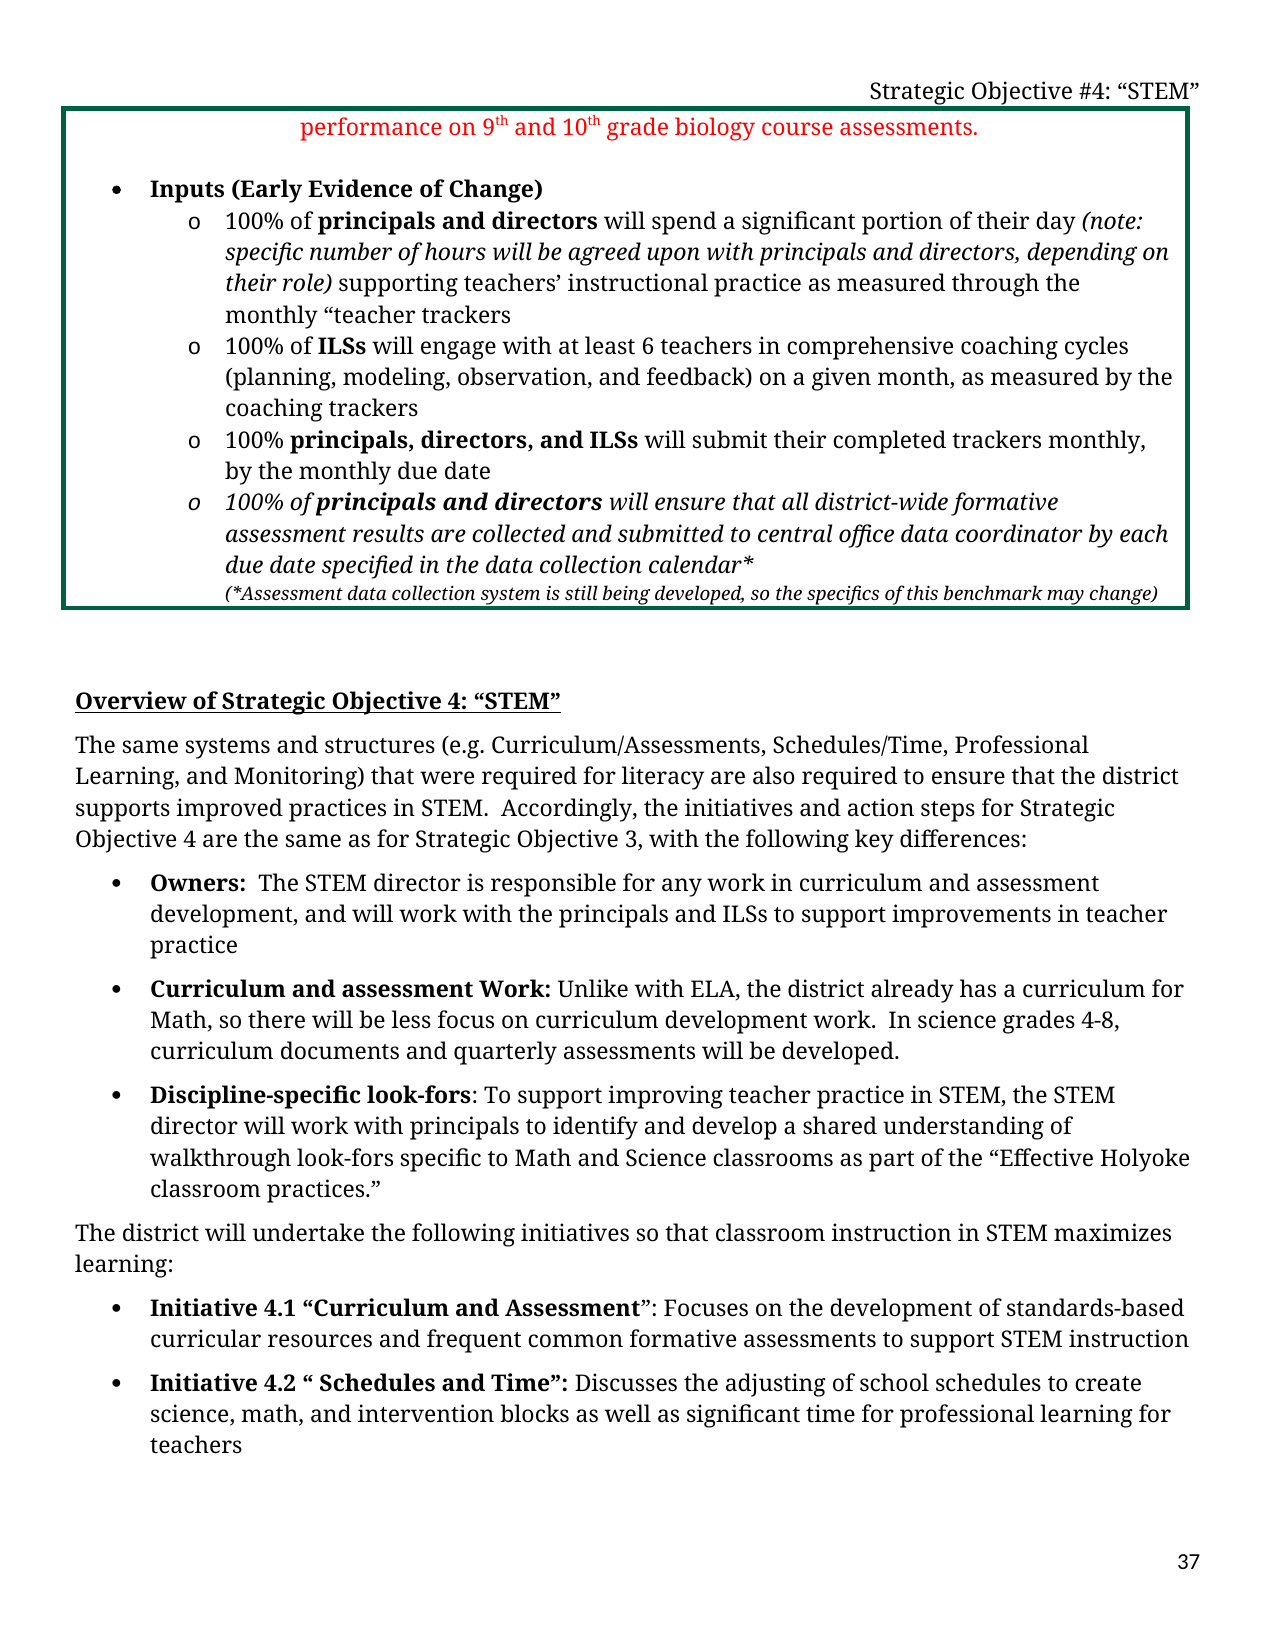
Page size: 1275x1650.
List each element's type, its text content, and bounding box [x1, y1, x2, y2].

list Initiative 4.1 “Curriculum and Assessment”: Focuses on the development of standards-based curricular resources and frequent common formative assessments to support STEM instruction [112, 1292, 1200, 1354]
list Owners: The STEM director is responsible for any work in curriculum and assessment development, and will work with the principals and ILSs to support improvements in teacher practice [112, 867, 1200, 960]
text Overview of Strategic Objective 4: “STEM” [75, 685, 1200, 717]
text The same systems and structures (e.g. Curriculum/Assessments, Schedules/Time, Professional Learning, and Monitoring) that were required for literacy are also required to ensure that the district supports improved practices in STEM. Accordingly, the initiatives and action steps for Strategic Objective 4 are the same as for Strategic Objective 3, with the following key differences: [75, 729, 1200, 854]
text The district will undertake the following initiatives so that classroom instruction in STEM maximizes learning: [75, 1217, 1200, 1279]
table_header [66, 111, 1185, 606]
list Curriculum and assessment Work: Unlike with ELA, the district already has a curriculum for Math, so there will be less focus on curriculum development work. In science grades 4-8, curriculum documents and quarterly assessments will be developed. [112, 973, 1200, 1067]
list Initiative 4.2 “ Schedules and Time”: Discusses the adjusting of school schedules to create science, math, and intervention blocks as well as significant time for professional learning for teachers [112, 1367, 1200, 1460]
list Discipline-specific look-fors: To support improving teacher practice in STEM, the STEM director will work with principals to identify and develop a shared understanding of walkthrough look-fors specific to Math and Science classrooms as part of the “Effective Holyoke classroom practices.” [112, 1079, 1200, 1204]
